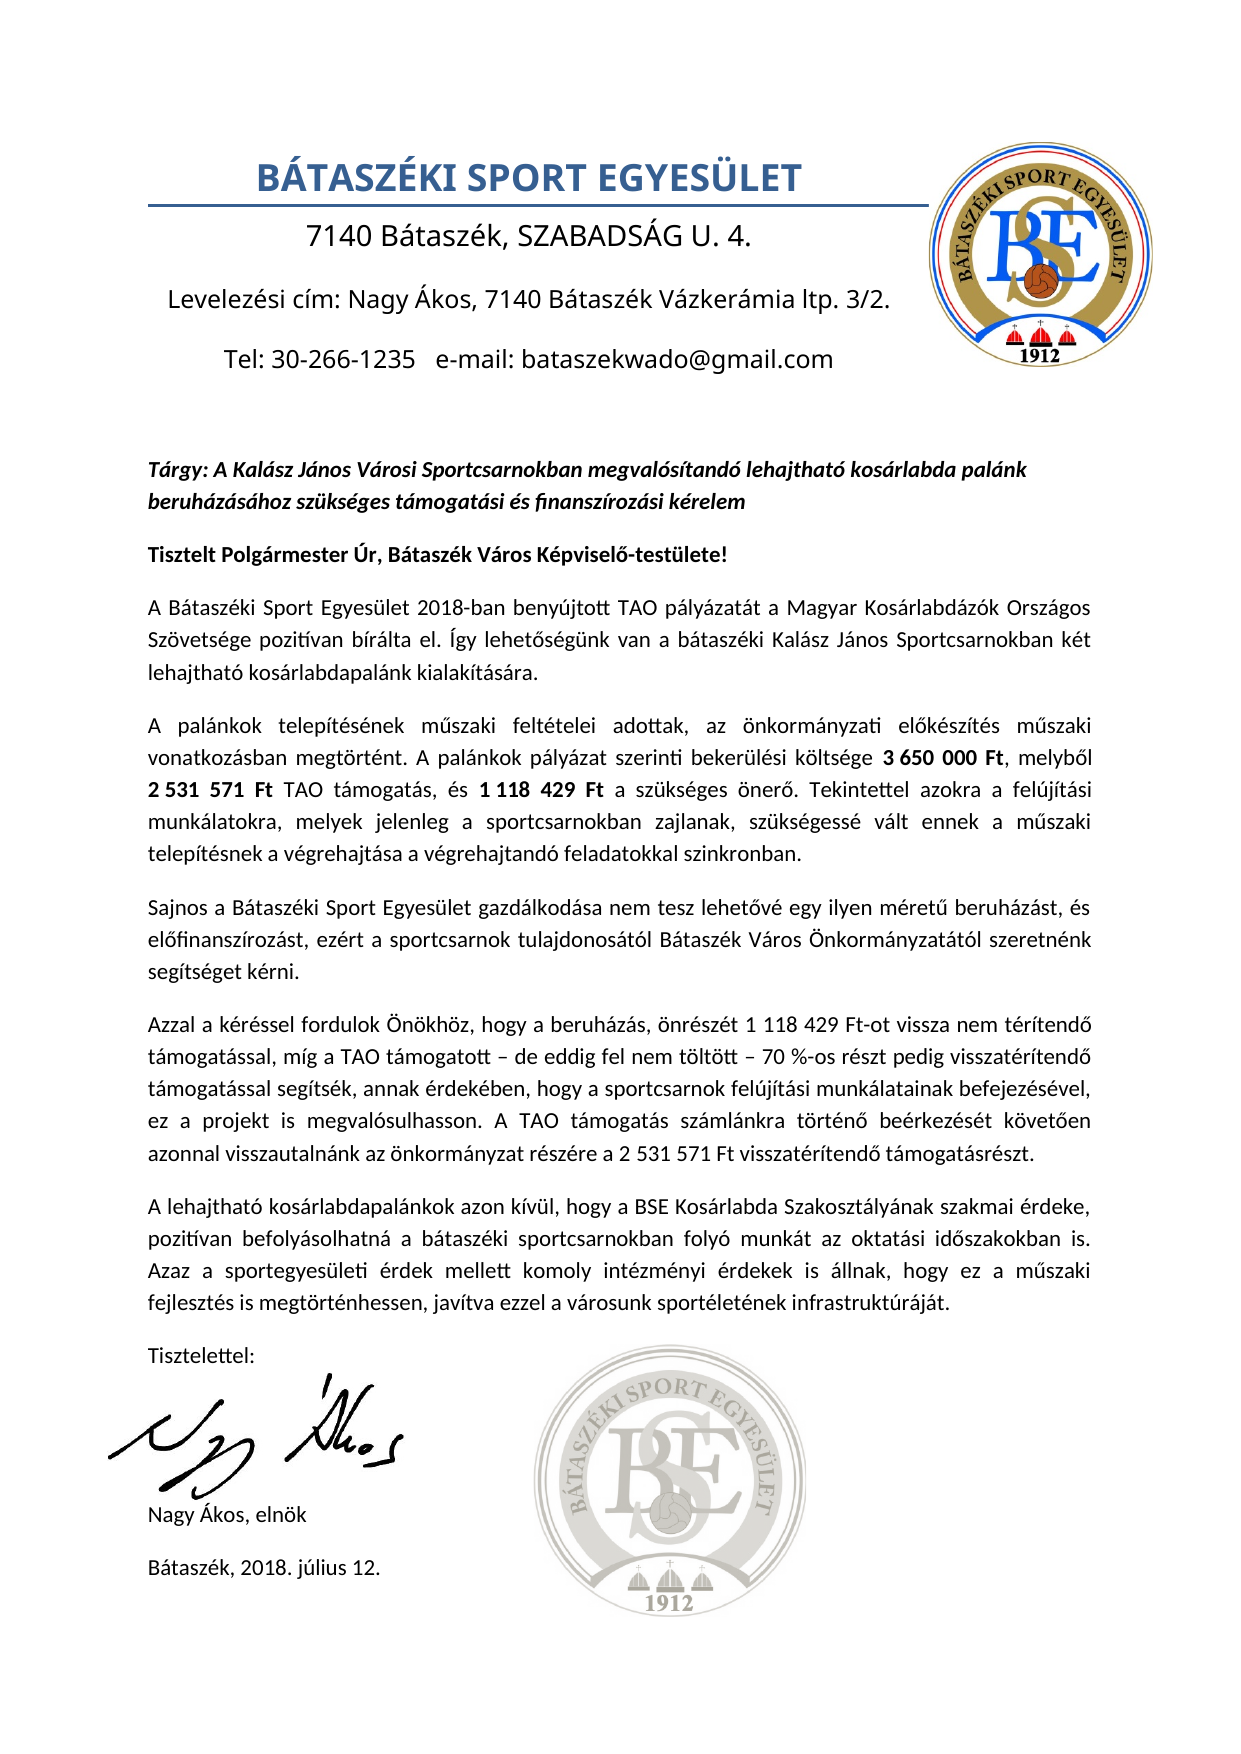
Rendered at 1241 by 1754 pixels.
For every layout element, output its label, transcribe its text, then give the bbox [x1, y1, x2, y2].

text Levelezési cím: Nagy Ákos, 7140 Bátaszék Vázkerámia ltp. 3/2. [148, 282, 928, 316]
subtitle BÁTASZÉKI SPORT EGYESÜLET [148, 151, 928, 204]
text Tárgy: A Kalász János Városi Sportcsarnokban megvalósítandó lehajtható kosárlabda palánk beruházásához szükséges támogatási és finanszírozási kérelem [148, 455, 1093, 515]
text Nagy Ákos, elnök [148, 1500, 1093, 1528]
text Bátaszék, 2018. július 12. [148, 1553, 1093, 1581]
picture [66, 1359, 463, 1520]
text A palánkok telepítésének műszaki feltételei adottak, az önkormányzati előkészítés műszaki vonatkozásban megtörtént. A palánkok pályázat szerinti bekerülési költsége 3 650 000 Ft, melyből 2 531 571 Ft TAO támogatás, és 1 118 429 Ft a szükséges önerő. Tekintettel azokra a felújítási munkálatokra, melyek jelenleg a sportcsarnokban zajlanak, szükségessé vált ennek a műszaki telepítésnek a végrehajtása a végrehajtandó feladatokkal szinkronban. [148, 711, 1093, 868]
text A Bátaszéki Sport Egyesület 2018-ban benyújtott TAO pályázatát a Magyar Kosárlabdázók Országos Szövetsége pozitívan bírálta el. Így lehetőségünk van a bátaszéki Kalász János Sportcsarnokban két lehajtható kosárlabdapalánk kialakítására. [148, 593, 1093, 686]
text Tisztelt Polgármester Úr, Bátaszék Város Képviselő-testülete! [148, 540, 1093, 568]
text Azzal a kéréssel fordulok Önökhöz, hogy a beruházás, önrészét 1 118 429 Ft-ot vissza nem térítendő támogatással, míg a TAO támogatott – de eddig fel nem töltött – 70 %-os részt pedig visszatérítendő támogatással segítsék, annak érdekében, hogy a sportcsarnok felújítási munkálatainak befejezésével, ez a projekt is megvalósulhasson. A TAO támogatás számlánkra történő beérkezését követően azonnal visszautalnánk az önkormányzat részére a 2 531 571 Ft visszatérítendő támogatásrészt. [148, 1010, 1093, 1167]
picture [928, 142, 1153, 367]
text 7140 Bátaszék, SZABADSÁG U. 4. [148, 216, 928, 255]
text Tisztelettel: [148, 1341, 1093, 1369]
text Tel: 30-266-1235 e-mail: bataszekwado@gmail.com [148, 342, 1093, 376]
text A lehajtható kosárlabdapalánkok azon kívül, hogy a BSE Kosárlabda Szakosztályának szakmai érdeke, pozitívan befolyásolhatná a bátaszéki sportcsarnokban folyó munkát az oktatási időszakokban is. Azaz a sportegyesületi érdek mellett komoly intézményi érdekek is állnak, hogy ez a műszaki fejlesztés is megtörténhessen, javítva ezzel a városunk sportéletének infrastruktúráját. [148, 1192, 1093, 1316]
text Sajnos a Bátaszéki Sport Egyesület gazdálkodása nem tesz lehetővé egy ilyen méretű beruházást, és előfinanszírozást, ezért a sportcsarnok tulajdonosától Bátaszék Város Önkormányzatától szeretnénk segítséget kérni. [148, 893, 1093, 985]
